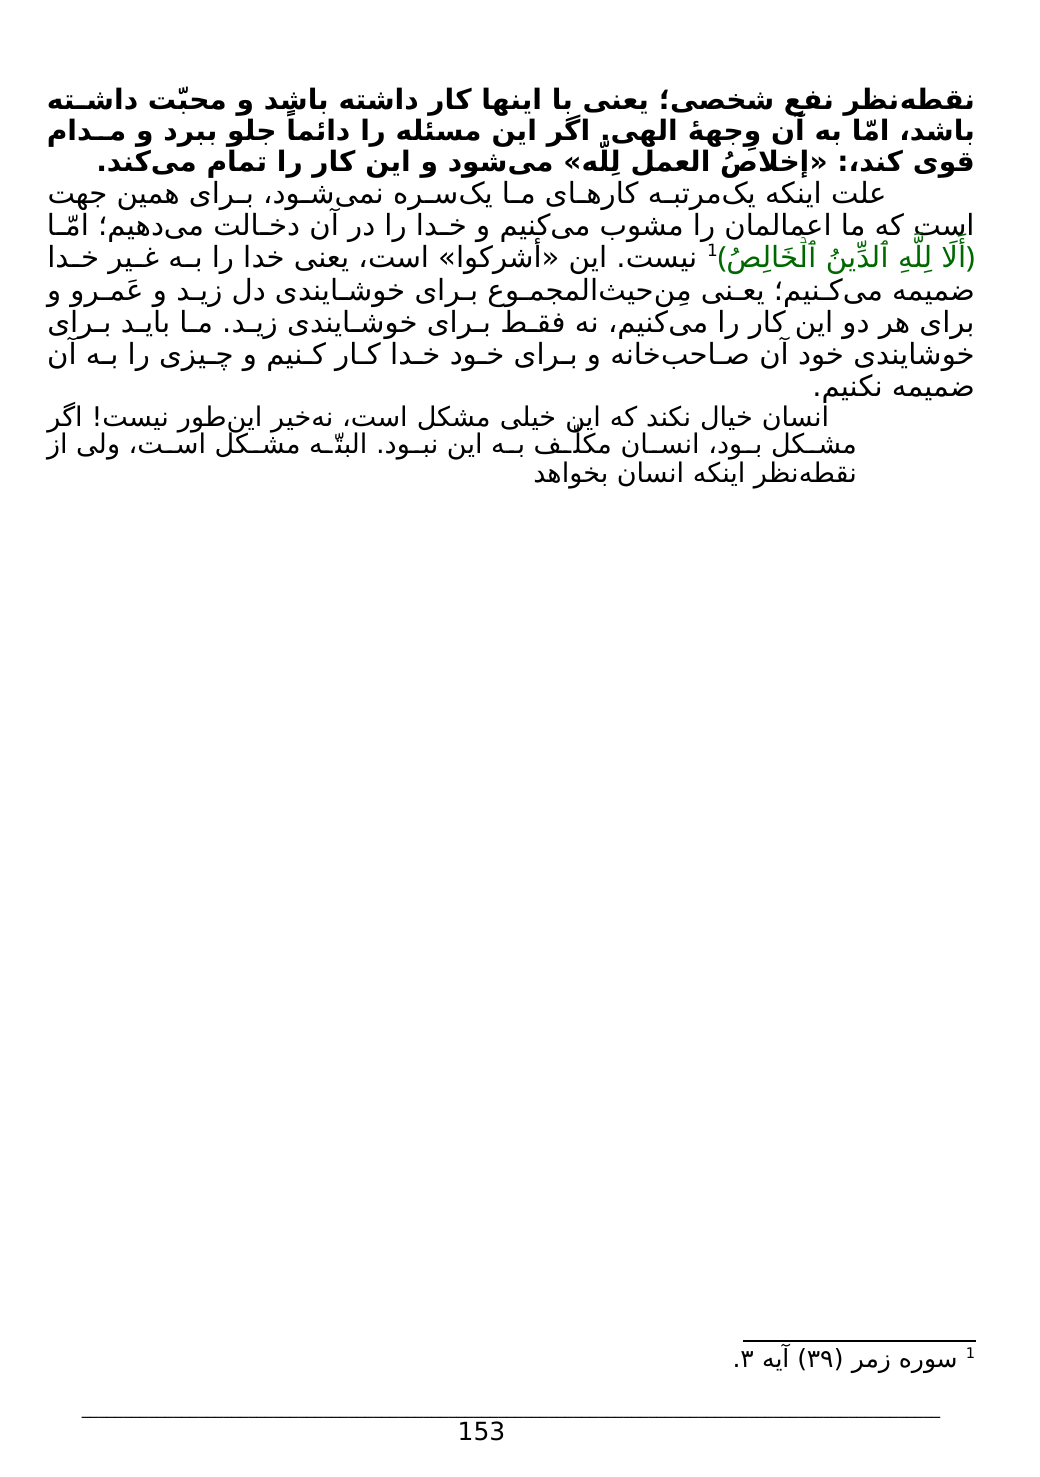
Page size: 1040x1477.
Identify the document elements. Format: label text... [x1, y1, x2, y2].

text علت اینکه یک‌مرتبه کارهای ما یک‌سره نمی‌شود، برای همین جهت است که ما اعمالمان را مشوب می‌کنیم و خدا را در آن دخالت می‌دهیم؛ امّا ﴿أَلَا لِلَّهِ ٱلدِّينُ ٱلۡخَالِصُ﴾ نیست. این «أشرکوا» است، یعنی خدا را به غیر خدا ضمیمه می‌کنیم؛ یعنی مِن‌حیث‌المجموع برای خوشایندی دل زید و عَمرو و برای هر دو این کار را می‌کنیم، نه فقط برای خوشایندی زید. ما باید برای خوشایندی خود آن صاحب‌خانه و برای خود خدا کار کنیم و چیزی را به آن ضمیمه نکنیم. [47, 178, 975, 404]
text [47, 84, 975, 178]
text انسان خیال نکند که این خیلی مشکل است، نه‌خیر این‌طور نیست! اگر مشکل بود، انسان مکلّف به این نبود. البتّه مشکل است، ولی از نقطه‌نظر اینکه انسان بخواهد [47, 404, 857, 489]
